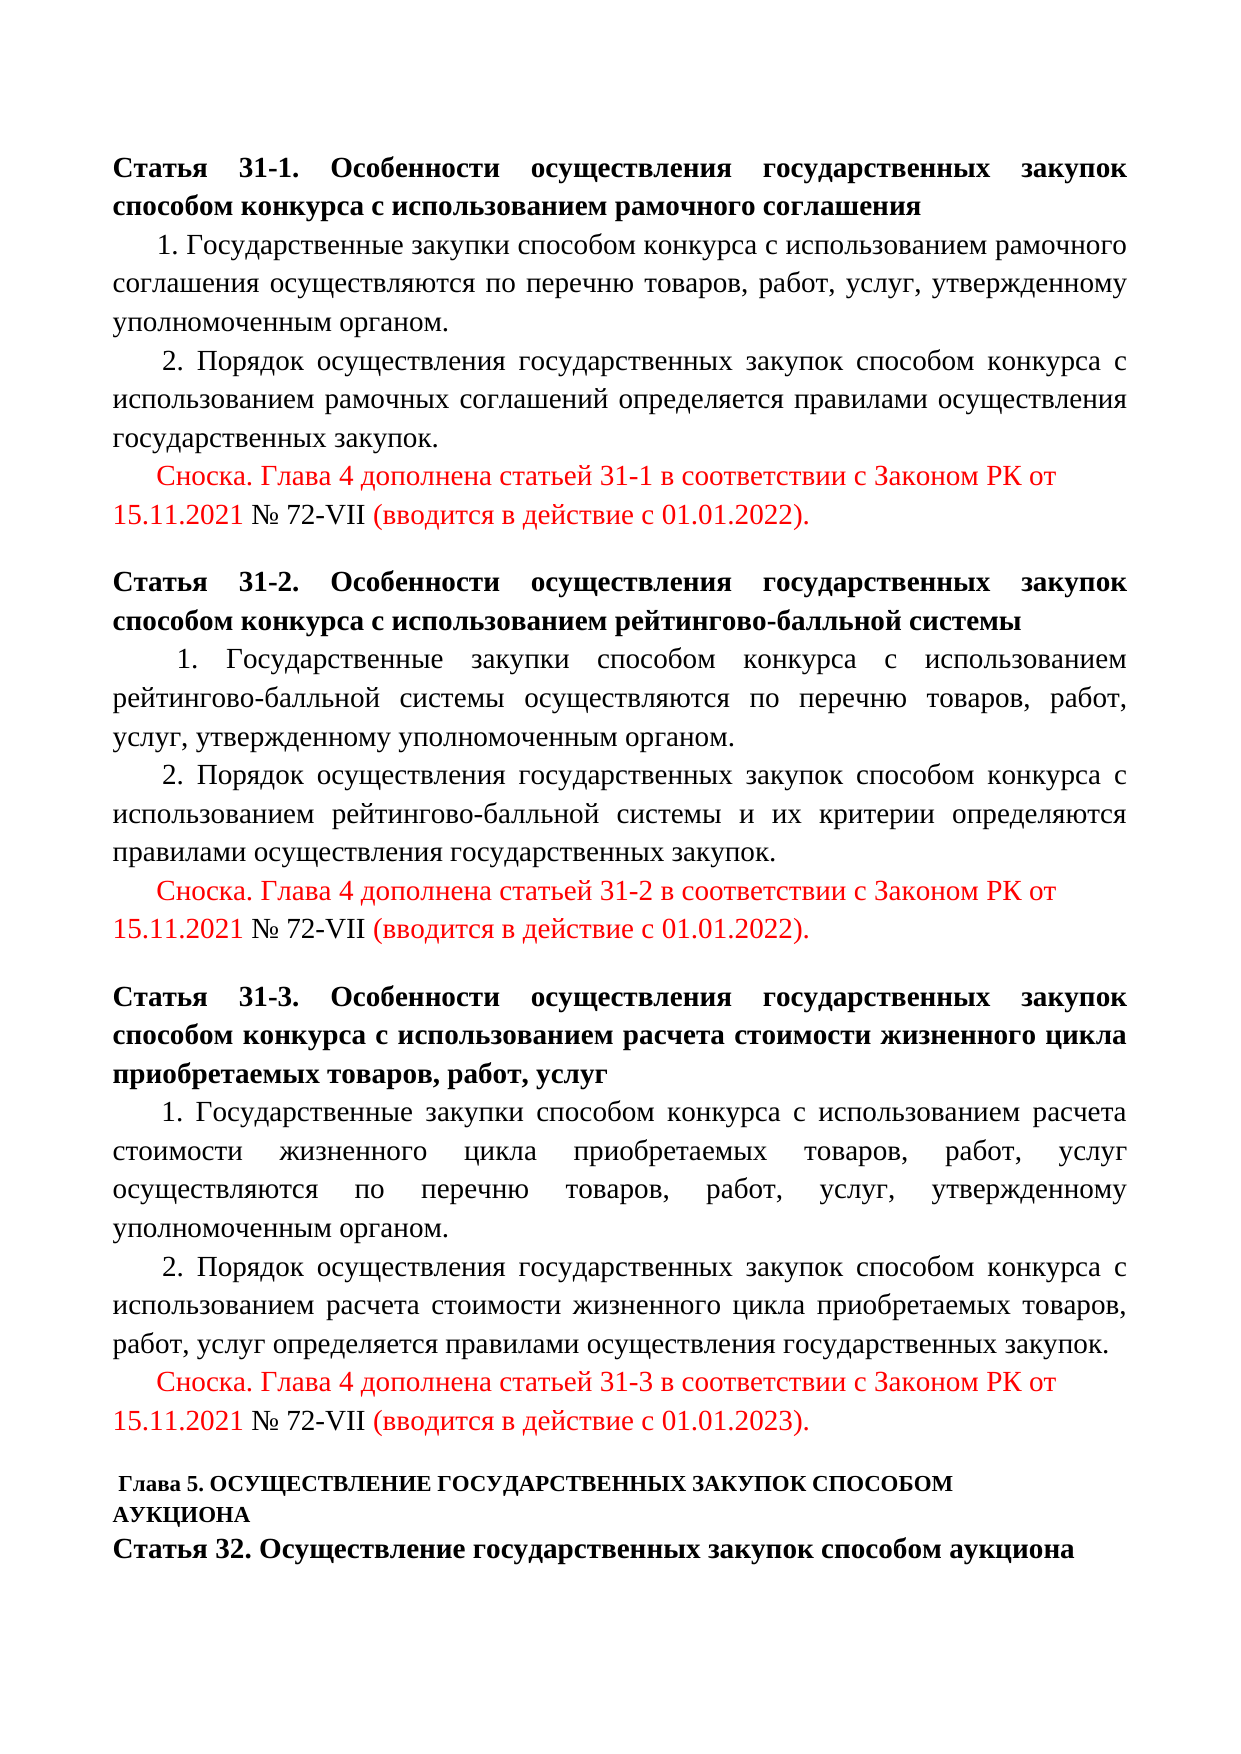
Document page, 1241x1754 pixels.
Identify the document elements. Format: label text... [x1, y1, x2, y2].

text 1. Государственные закупки способом конкурса с использованием расчета стоимости жизненного цикла приобретаемых товаров, работ, услуг осуществляются по перечню товаров, работ, услуг, утвержденному уполномоченным органом. [112, 1094, 1128, 1244]
text 2. Порядок осуществления государственных закупок способом конкурса с использованием рейтингово-балльной системы и их критерии определяются правилами осуществления государственных закупок. [112, 757, 1128, 868]
text 1. Государственные закупки способом конкурса с использованием рамочного соглашения осуществляются по перечню товаров, работ, услуг, утвержденному уполномоченным органом. [112, 227, 1128, 338]
text 1. Государственные закупки способом конкурса с использованием рейтингово-балльной системы осуществляются по перечню товаров, работ, услуг, утвержденному уполномоченным органом. [112, 642, 1128, 752]
text Сноска. Глава 4 дополнена статьей 31-1 в соответствии с Законом РК от 15.11.2021 № 72-VII (вводится в действие с 01.01.2022). [112, 458, 1128, 561]
text Сноска. Глава 4 дополнена статьей 31-3 в соответствии с Законом РК от 15.11.2021 № 72-VII (вводится в действие с 01.01.2023). [112, 1364, 1128, 1467]
text 2. Порядок осуществления государственных закупок способом конкурса с использованием рамочных соглашений определяется правилами осуществления государственных закупок. [112, 343, 1128, 453]
text Статья 31-2. Особенности осуществления государственных закупок способом конкурса с использованием рейтингово-балльной системы [112, 564, 1128, 637]
text Сноска. Глава 4 дополнена статьей 31-2 в соответствии с Законом РК от 15.11.2021 № 72-VII (вводится в действие с 01.01.2022). [112, 873, 1128, 975]
text Статья 31-3. Особенности осуществления государственных закупок способом конкурса с использованием расчета стоимости жизненного цикла приобретаемых товаров, работ, услуг [112, 979, 1128, 1089]
text Статья 31-1. Особенности осуществления государственных закупок способом конкурса с использованием рамочного соглашения [112, 150, 1128, 222]
text 2. Порядок осуществления государственных закупок способом конкурса с использованием расчета стоимости жизненного цикла приобретаемых товаров, работ, услуг определяется правилами осуществления государственных закупок. [112, 1249, 1128, 1359]
text Статья 32. Осуществление государственных закупок способом аукциона [112, 1531, 1128, 1564]
text Глава 5. ОСУЩЕСТВЛЕНИЕ ГОСУДАРСТВЕННЫХ ЗАКУПОК СПОСОБОМ АУКЦИОНА [112, 1471, 1128, 1527]
